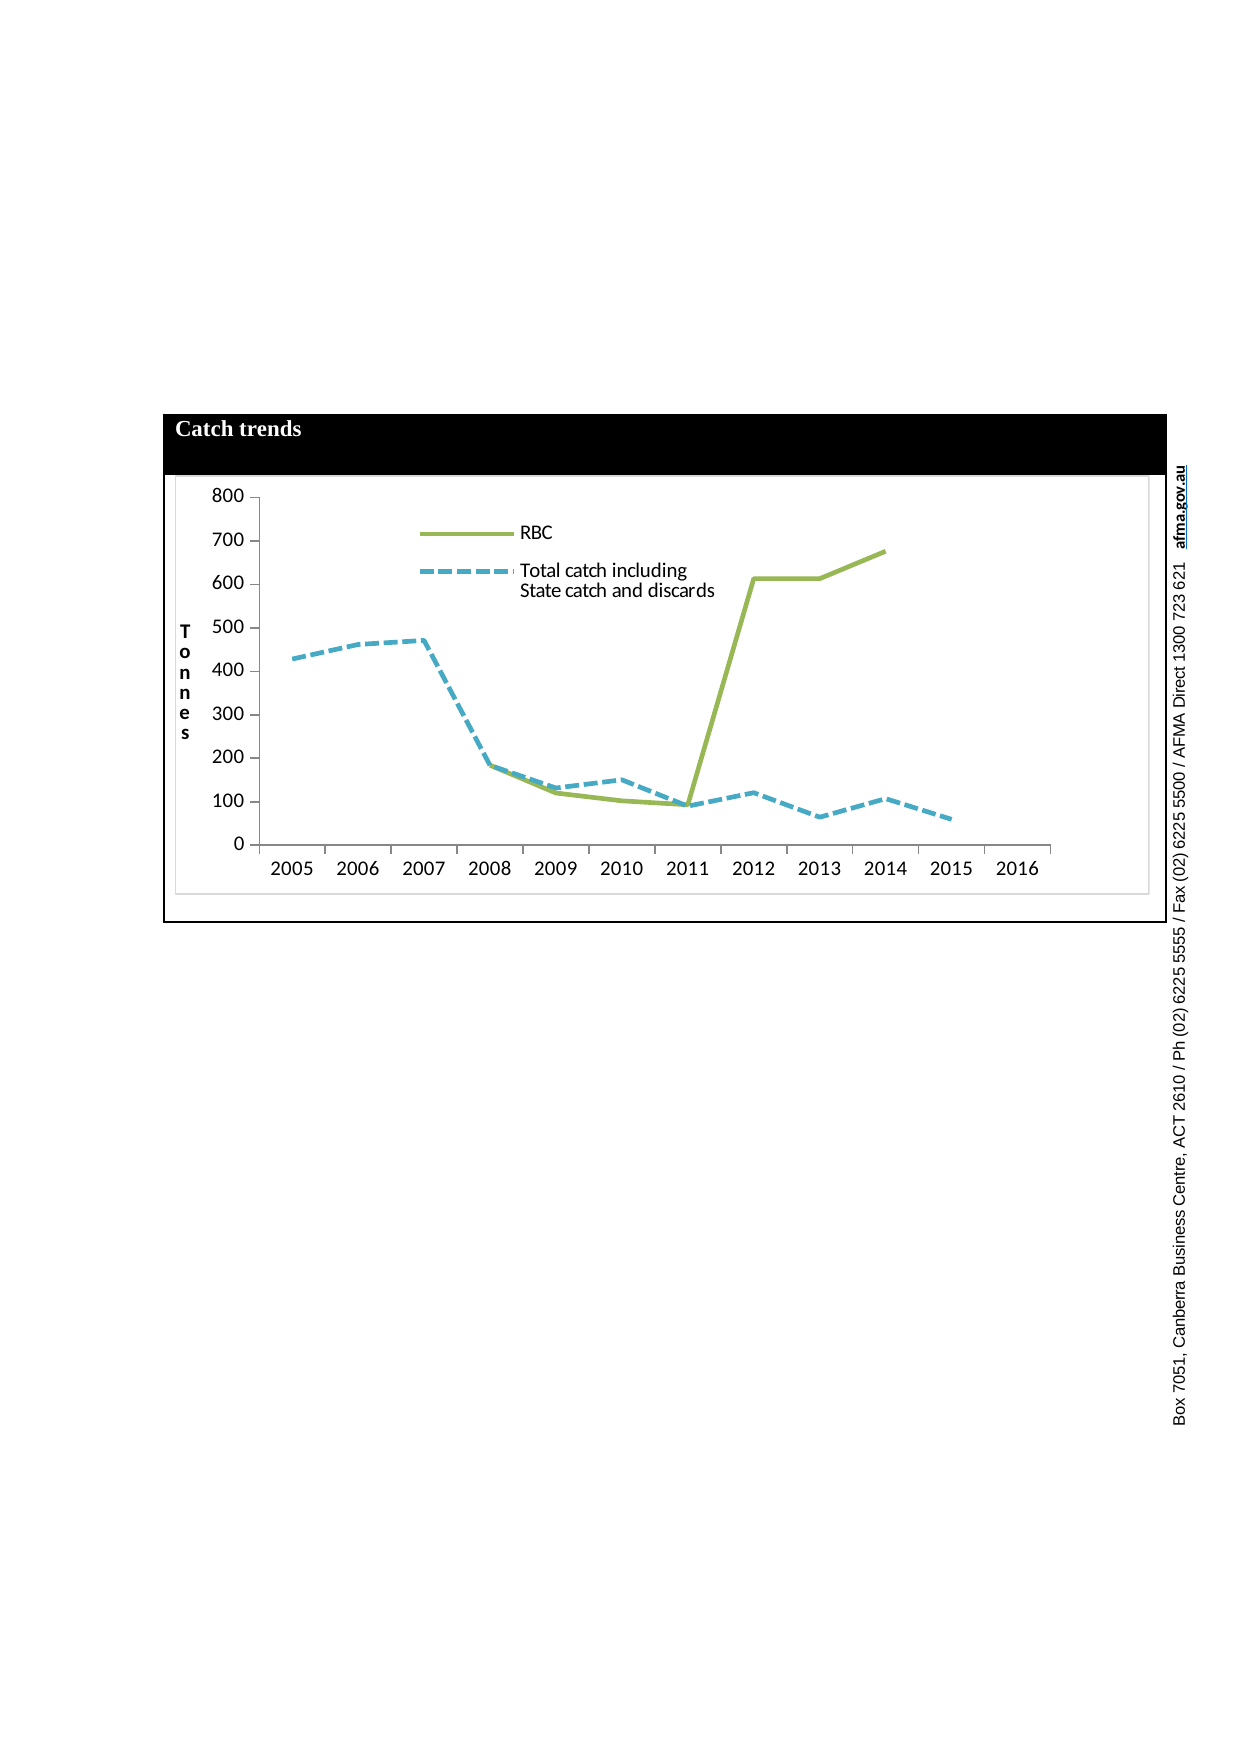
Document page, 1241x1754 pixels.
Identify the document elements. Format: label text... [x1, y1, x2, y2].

table_cell + SET TAC, does not apply in the GABTS * Includes both SET and GABTS landings [165, 475, 1165, 921]
table_header Catch trends [165, 416, 1165, 473]
